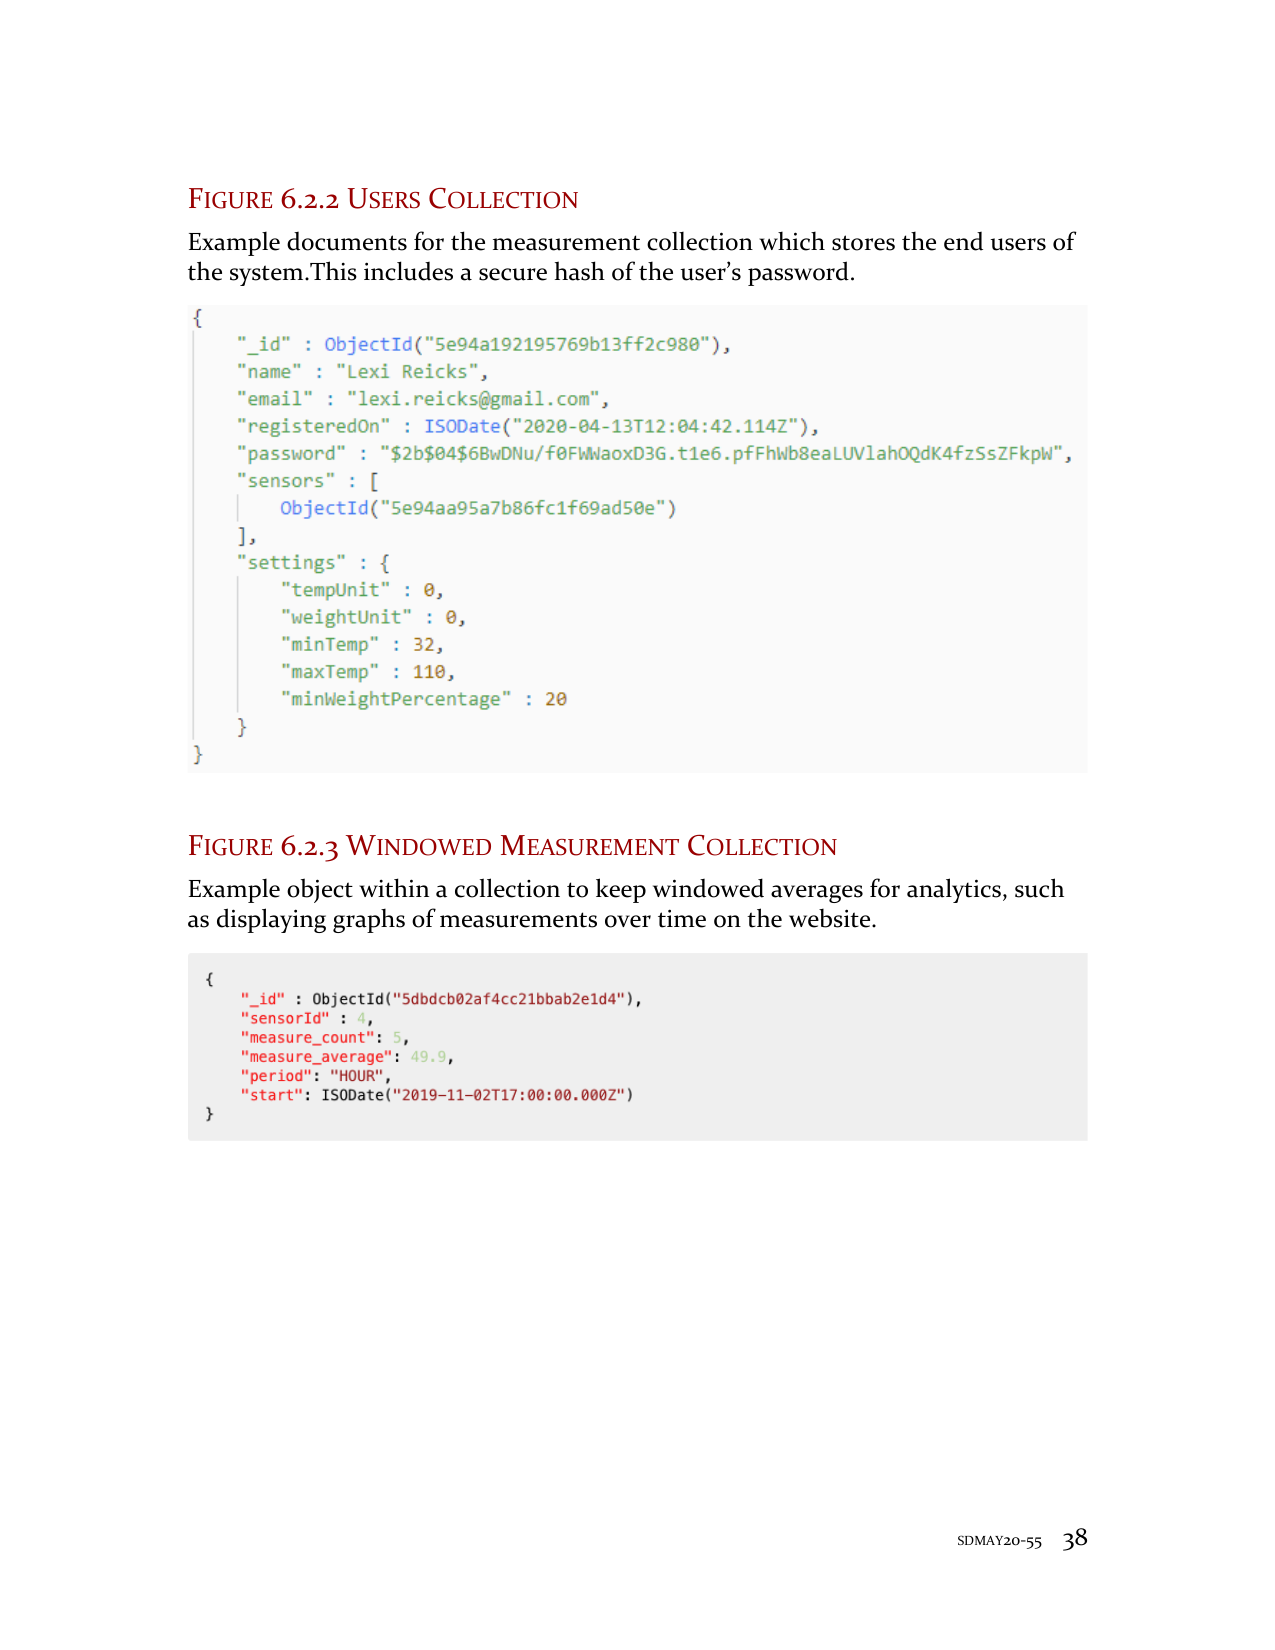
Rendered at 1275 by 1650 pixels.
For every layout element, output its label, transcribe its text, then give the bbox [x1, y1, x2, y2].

subtitle Figure 6.2.2 Users Collection [187, 180, 1087, 216]
picture [187, 305, 1088, 773]
picture [187, 952, 1088, 1143]
text Example documents for the measurement collection which stores the end users of the system.This includes a secure hash of the user’s password. [187, 226, 1087, 287]
subtitle Figure 6.2.3 Windowed Measurement Collection [187, 827, 1087, 862]
text Example object within a collection to keep windowed averages for analytics, such as displaying graphs of measurements over time on the website. [187, 873, 1087, 934]
